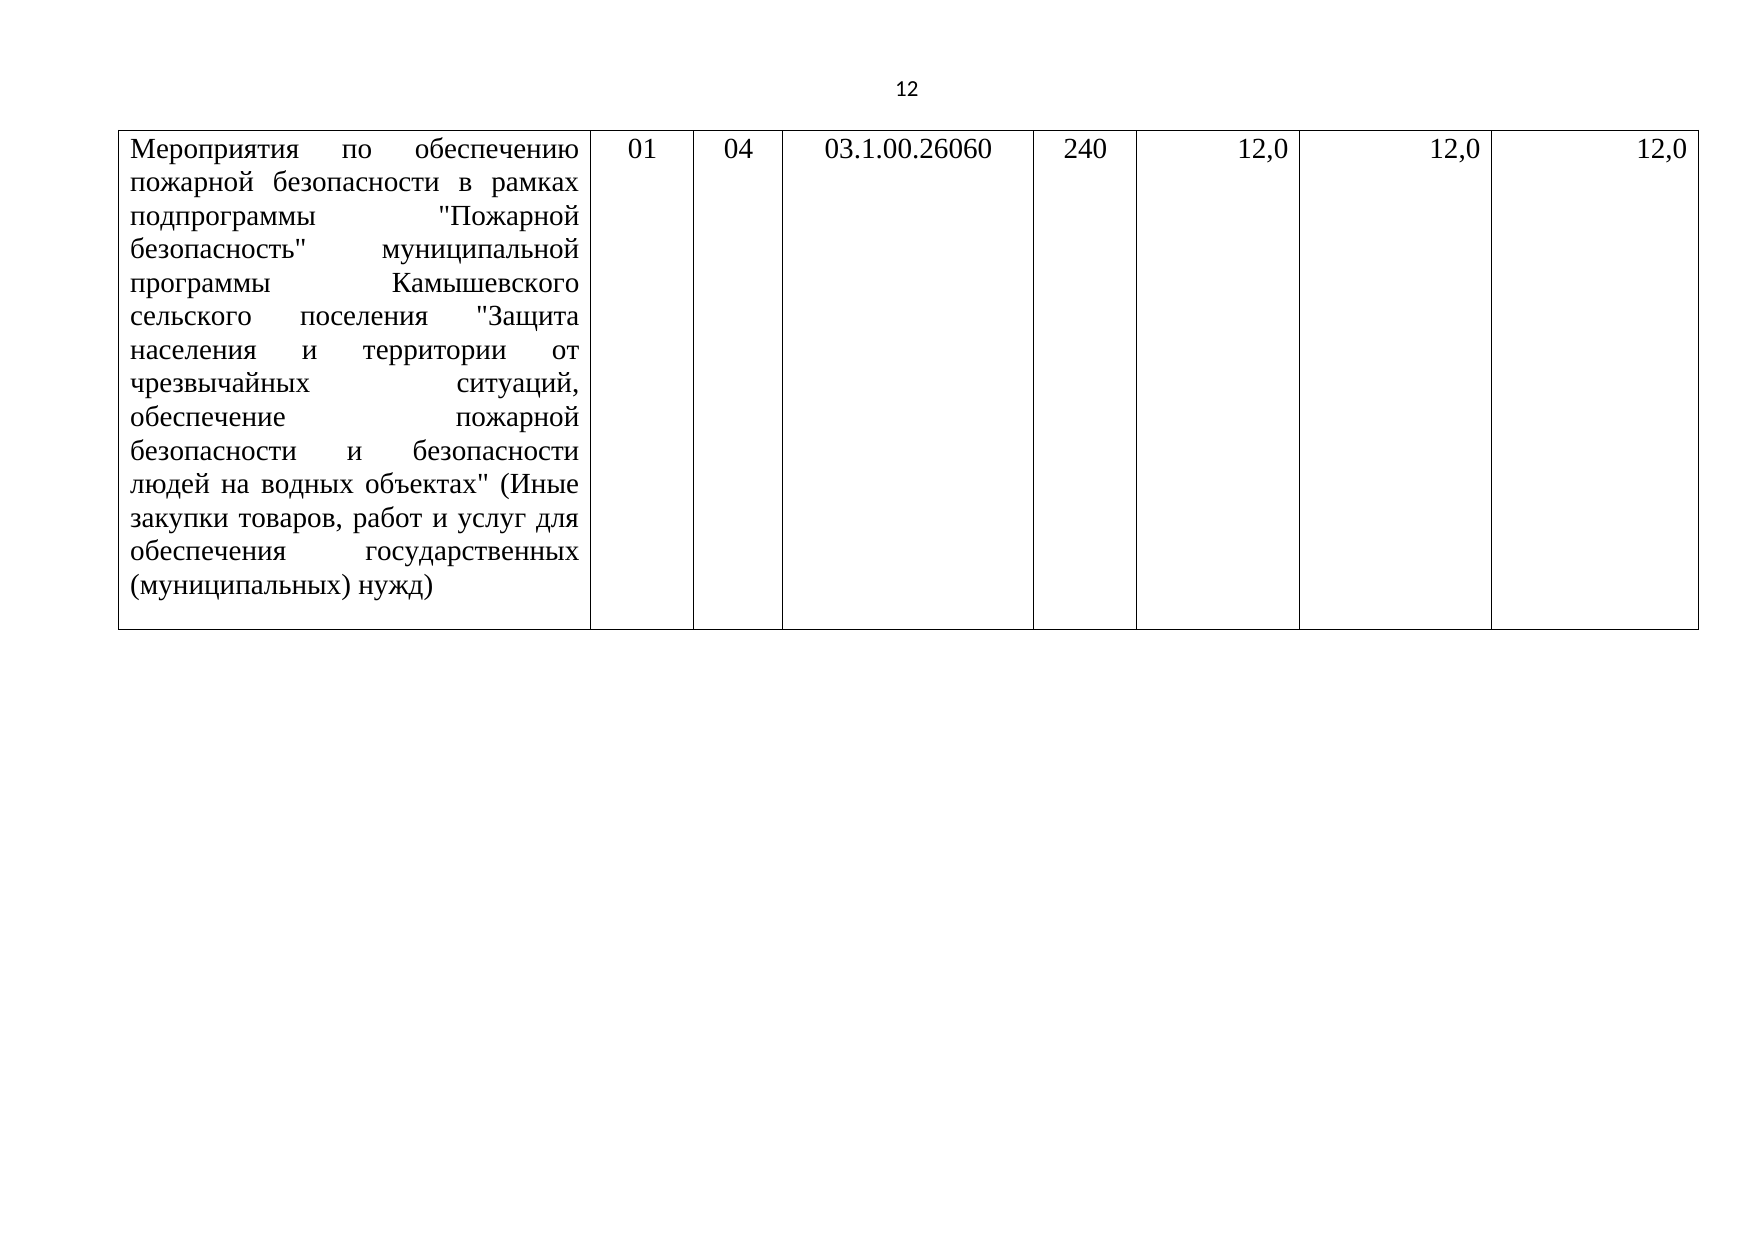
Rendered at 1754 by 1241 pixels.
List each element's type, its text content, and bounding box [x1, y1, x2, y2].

table_cell Мероприятия по обеспечению пожарной безопасности в рамках подпрограммы "Пожарной безопасность" муниципальной программы Камышевского сельского поселения "Защита населения и территории от чрезвычайных ситуаций, обеспечение пожарной безопасности и безопасности людей на водных объектах" (Иные закупки товаров, работ и услуг для обеспечения государственных (муниципальных) нужд) [119, 131, 590, 629]
table_cell 12,0 [1492, 131, 1698, 629]
table_cell 12,0 [1137, 131, 1299, 629]
table_cell 12,0 [1300, 131, 1491, 629]
table_cell 03.1.00.26060 [783, 131, 1033, 629]
table_cell 01 [591, 131, 693, 629]
table_cell 04 [694, 131, 782, 629]
table_cell 240 [1034, 131, 1136, 629]
